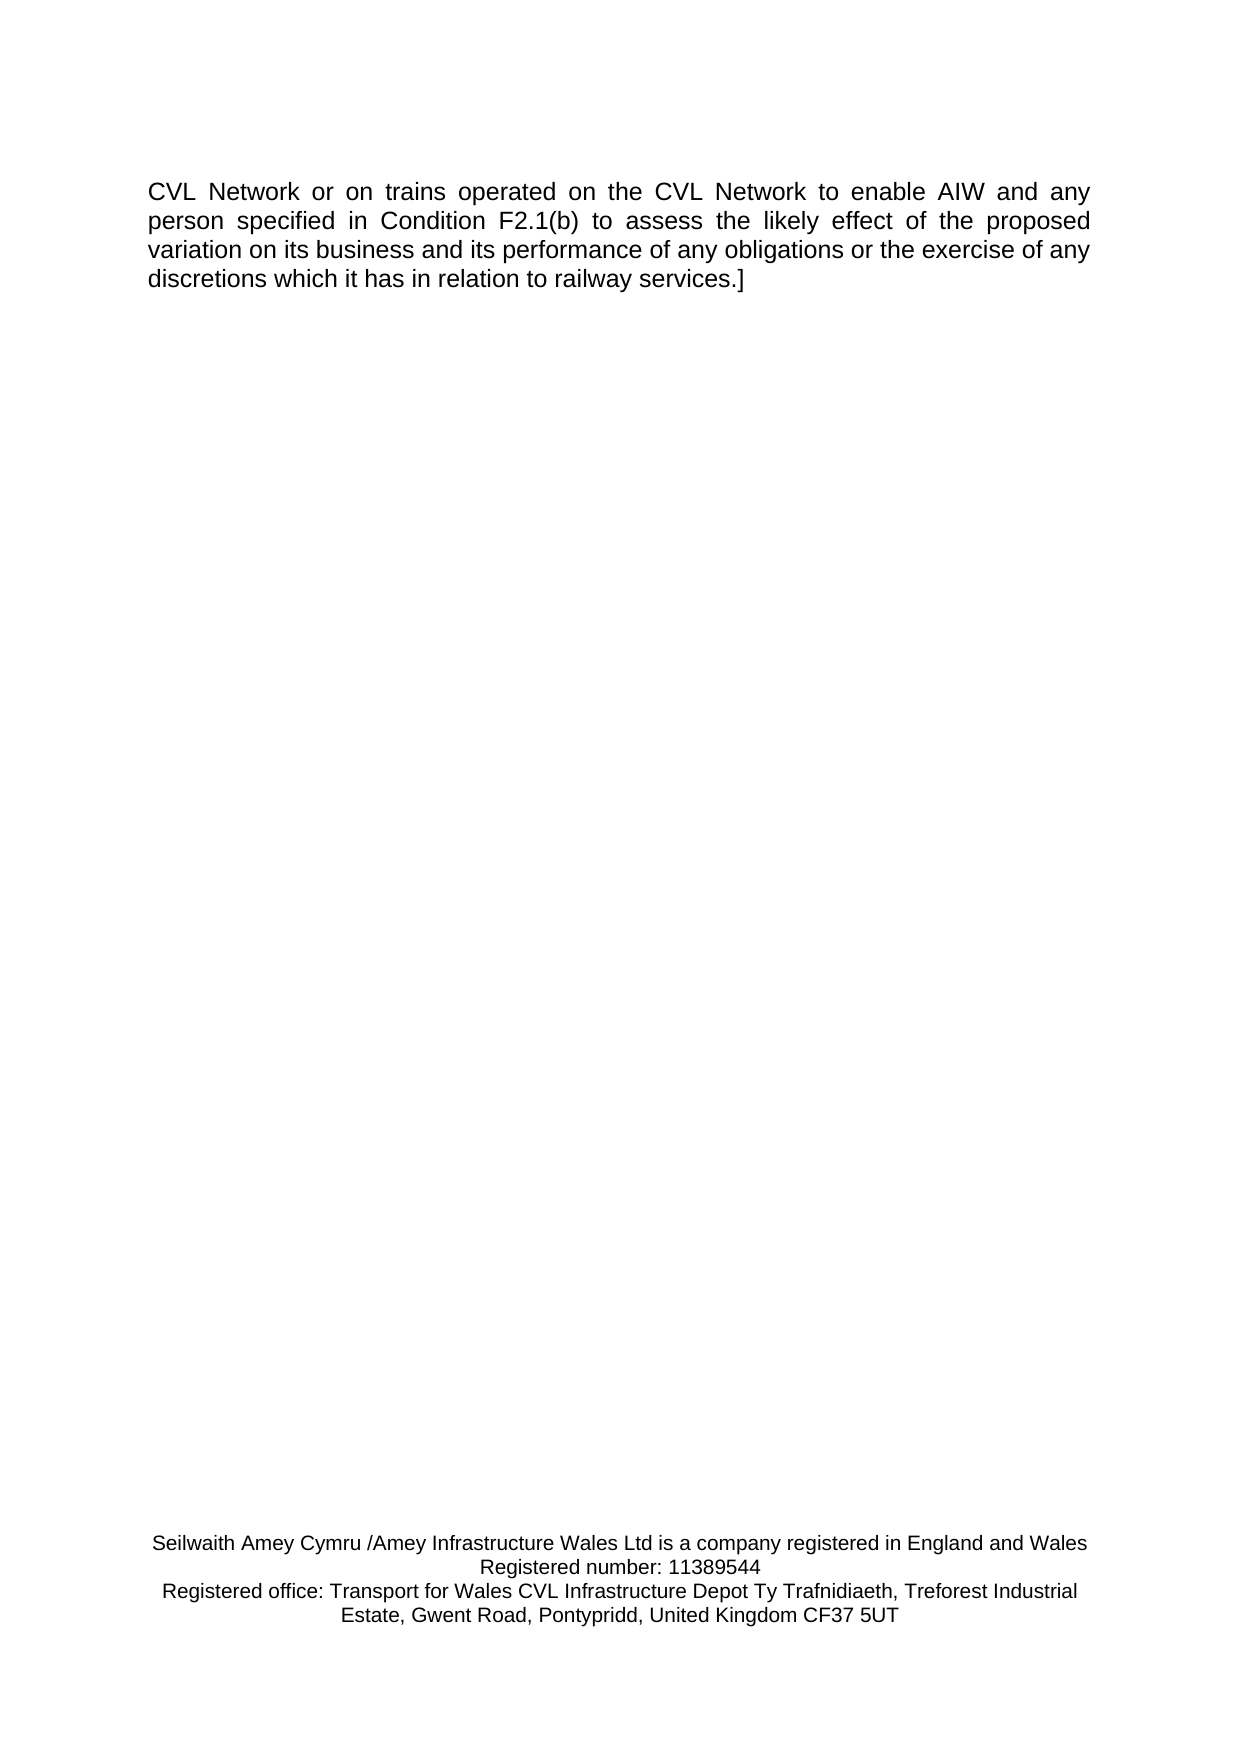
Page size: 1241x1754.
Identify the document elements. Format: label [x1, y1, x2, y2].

text [148, 177, 1092, 292]
